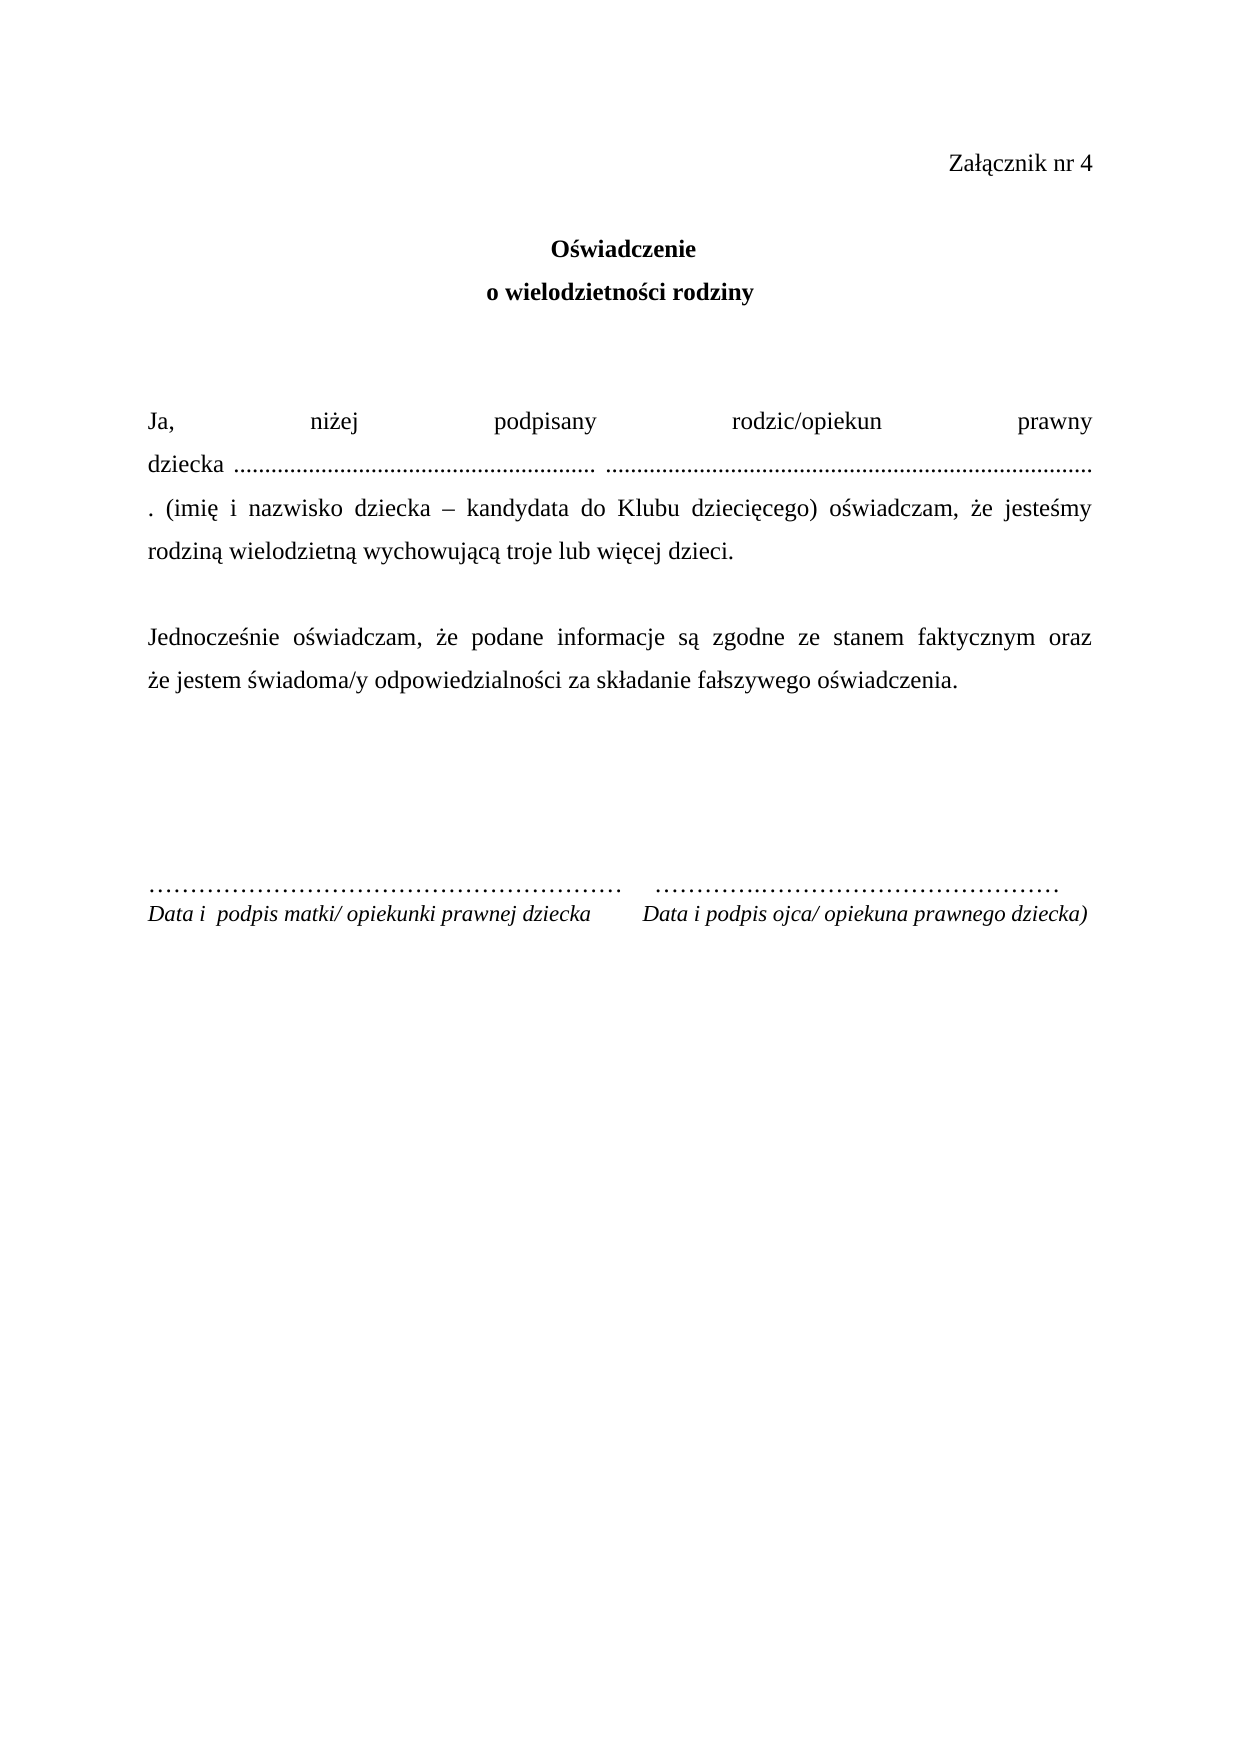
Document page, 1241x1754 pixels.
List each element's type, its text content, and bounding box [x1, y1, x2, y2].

text Załącznik nr 4 [148, 148, 1093, 176]
text Ja, niżej podpisany rodzic/opiekun prawny dziecka .......................................................... ............................................................................... (imię i nazwisko dziecka – kandydata do Klubu dziecięcego) oświadczam, że jesteśmy rodziną wielodzietną wychowującą troje lub więcej dzieci. [148, 406, 1093, 564]
list ………………………………………………… ………….……………………………… [148, 869, 1093, 897]
list Data i podpis matki/ opiekunki prawnej dziecka Data i podpis ojca/ opiekuna prawnego dziecka) [148, 900, 1093, 926]
text o wielodzietności rodziny [148, 277, 1093, 306]
text Jednocześnie oświadczam, że podane informacje są zgodne ze stanem faktycznym oraz że jestem świadoma/y odpowiedzialności za składanie fałszywego oświadczenia. [148, 622, 1093, 694]
text Oświadczenie [148, 234, 1093, 263]
